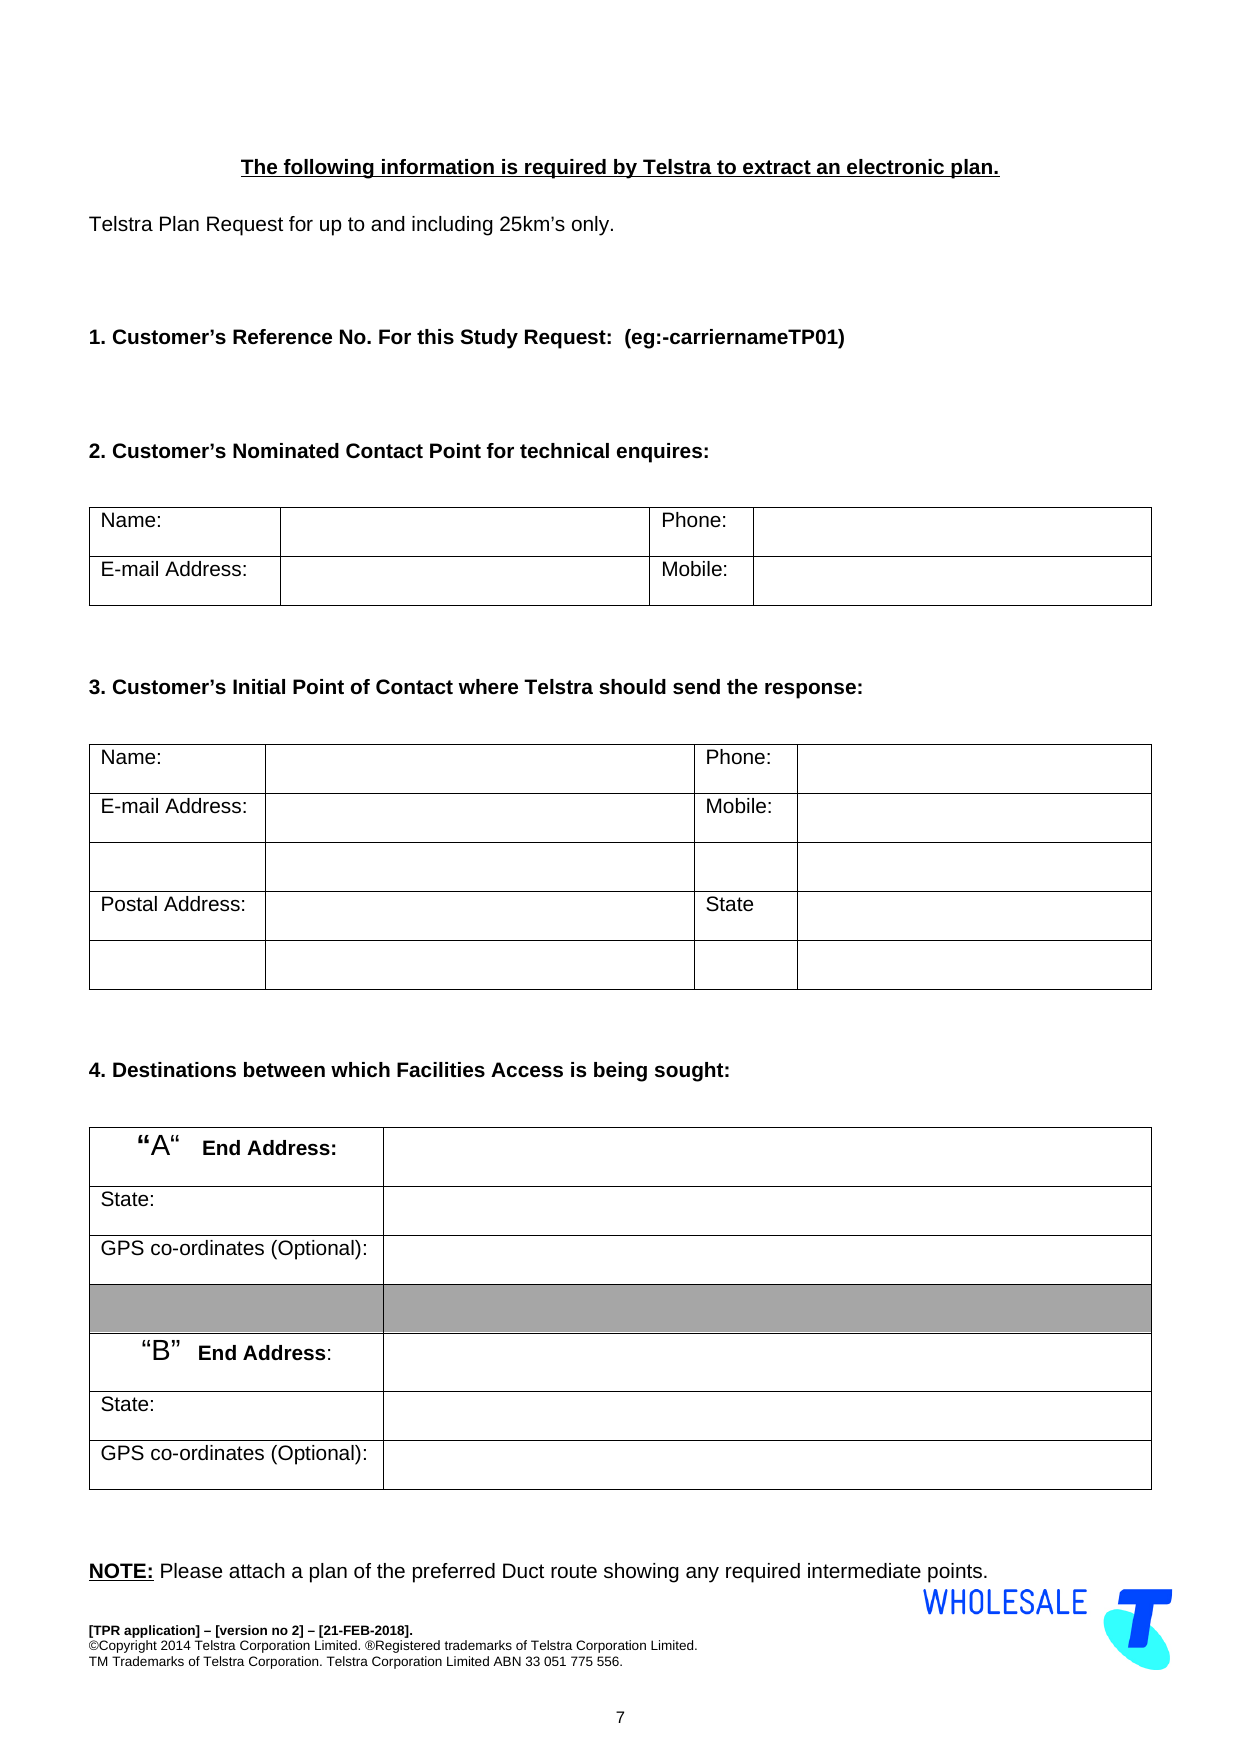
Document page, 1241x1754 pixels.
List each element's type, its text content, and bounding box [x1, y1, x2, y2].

text 2. Customer’s Nominated Contact Point for technical enquires: [89, 438, 1152, 462]
text The following information is required by Telstra to extract an electronic plan. [89, 154, 1152, 178]
table_cell State [695, 892, 797, 939]
text 1. Customer’s Reference No. For this Study Request: (eg:-carriernameTP01) [89, 325, 1152, 349]
table_cell [798, 843, 1151, 891]
table_cell [695, 843, 797, 891]
table_cell [281, 557, 649, 605]
table_header [281, 508, 649, 556]
table_cell [798, 941, 1151, 988]
text NOTE: Please attach a plan of the preferred Duct route showing any required intermediate points. [89, 1559, 1152, 1583]
table_cell [754, 557, 1151, 605]
table_cell [695, 941, 797, 988]
table_cell [90, 941, 265, 988]
table_cell Mobile: [650, 557, 753, 605]
table_cell [798, 892, 1151, 939]
table_cell GPS co-ordinates (Optional): [90, 1236, 383, 1283]
table_cell [90, 1285, 383, 1332]
table_cell Postal Address: [90, 892, 265, 939]
table_header [266, 745, 694, 793]
table_cell [384, 1334, 1151, 1391]
table_cell [384, 1441, 1151, 1489]
table_cell [266, 892, 694, 939]
table_header Phone: [695, 745, 797, 793]
table_cell [266, 794, 694, 842]
table_cell State: [90, 1187, 383, 1234]
table_cell [384, 1187, 1151, 1234]
text 3. Customer’s Initial Point of Contact where Telstra should send the response: [89, 675, 1152, 699]
table_cell State: [90, 1392, 383, 1440]
table_cell [798, 794, 1151, 842]
table_cell [266, 843, 694, 891]
table_cell [384, 1236, 1151, 1283]
table_header Name: [90, 508, 280, 556]
table_header [754, 508, 1151, 556]
table_header Phone: [650, 508, 753, 556]
text 4. Destinations between which Facilities Access is being sought: [89, 1058, 1152, 1082]
table_cell “B” End Address: [90, 1334, 383, 1391]
table_header “A“ End Address: [90, 1128, 383, 1186]
table_cell Mobile: [695, 794, 797, 842]
table_header [384, 1128, 1151, 1186]
table_cell [384, 1392, 1151, 1440]
table_cell E-mail Address: [90, 557, 280, 605]
table_cell [90, 843, 265, 891]
table_cell GPS co-ordinates (Optional): [90, 1441, 383, 1489]
table_cell [266, 941, 694, 988]
table_cell E-mail Address: [90, 794, 265, 842]
picture [923, 1589, 1173, 1670]
text Telstra Plan Request for up to and including 25km’s only. [89, 211, 1152, 235]
table_cell [384, 1285, 1151, 1332]
table_header [798, 745, 1151, 793]
table_header Name: [90, 745, 265, 793]
